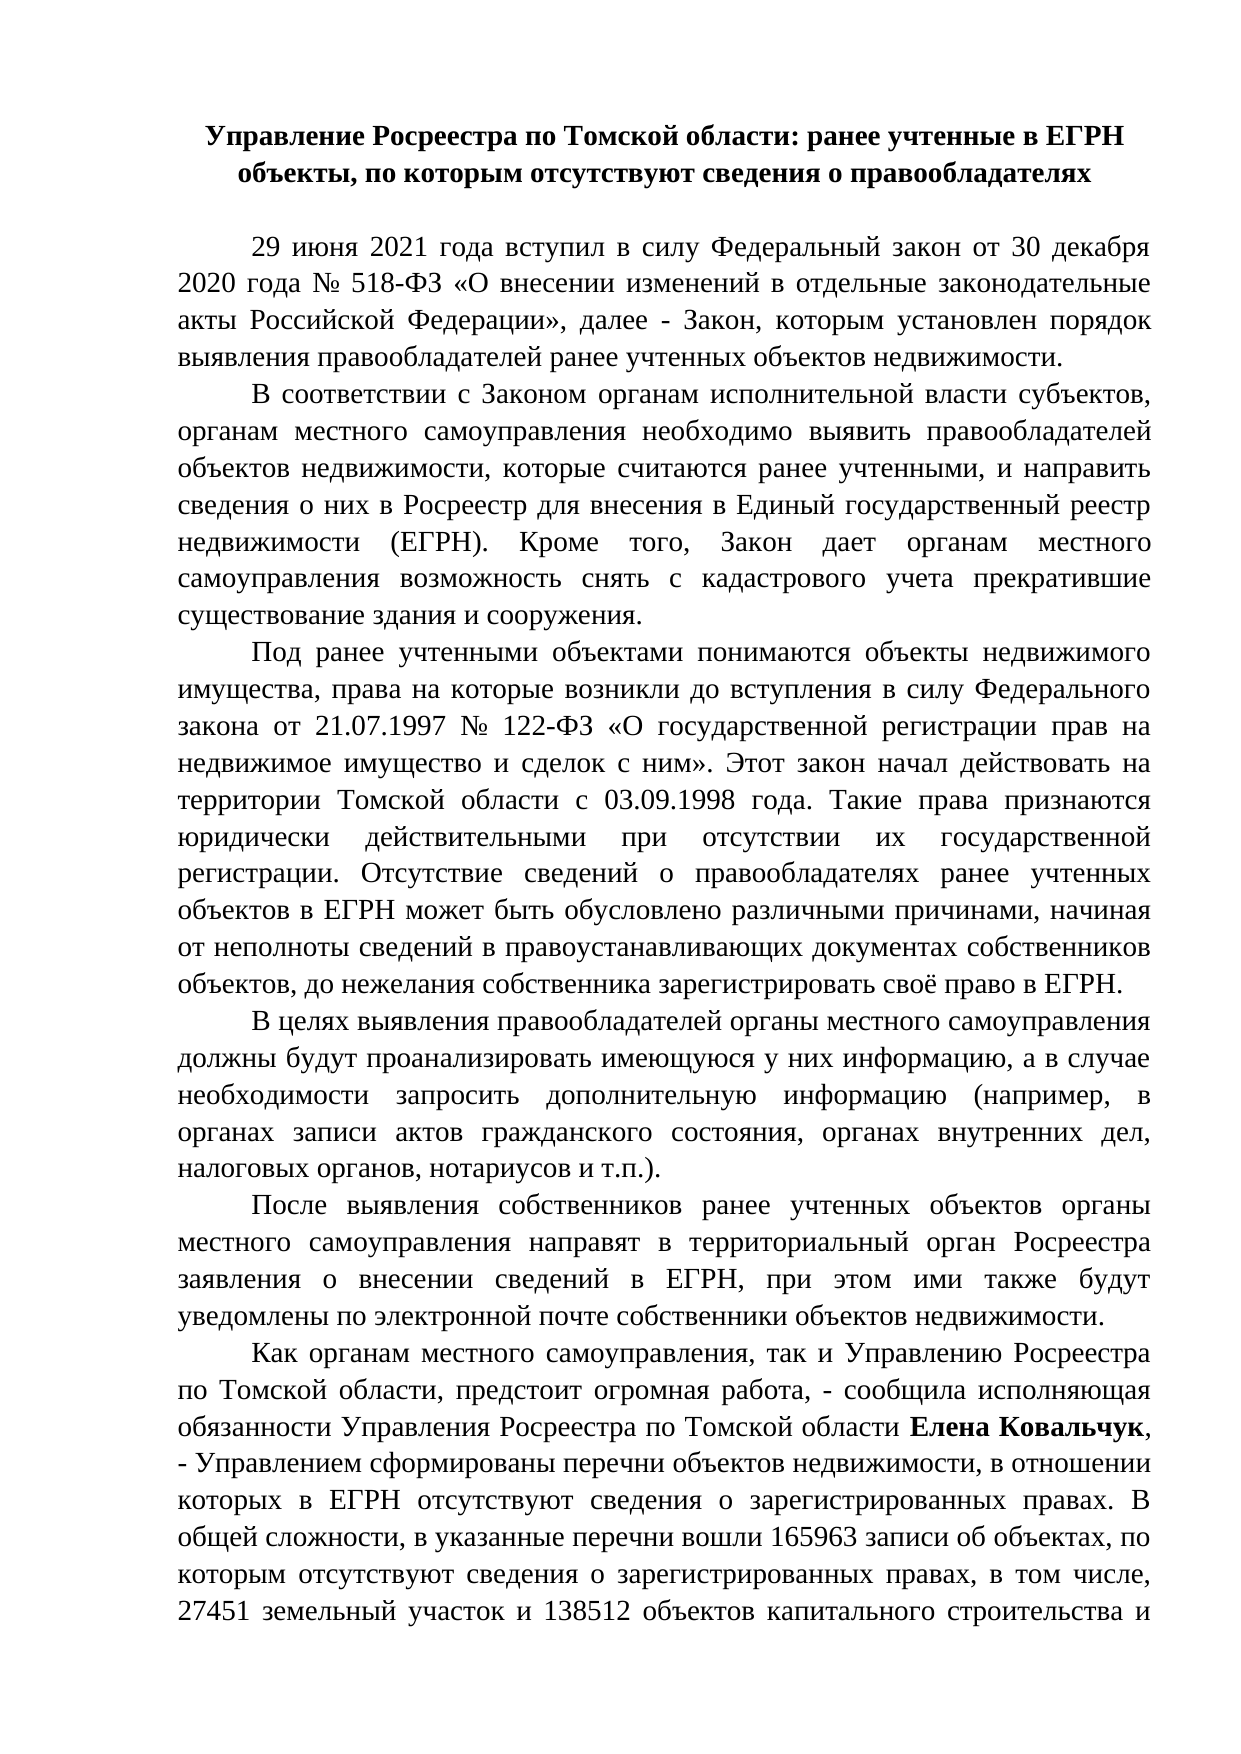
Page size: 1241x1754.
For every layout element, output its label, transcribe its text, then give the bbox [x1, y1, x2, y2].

text После выявления собственников ранее учтенных объектов органы местного самоуправления направят в территориальный орган Росреестра заявления о внесении сведений в ЕГРН, при этом ими также будут уведомлены по электронной почте собственники объектов недвижимости. [177, 1187, 1152, 1332]
text Под ранее учтенными объектами понимаются объекты недвижимого имущества, права на которые возникли до вступления в силу Федерального закона от 21.07.1997 № 122-ФЗ «О государственной регистрации прав на недвижимое имущество и сделок с ним». Этот закон начал действовать на территории Томской области с 03.09.1998 года. Такие права признаются юридически действительными при отсутствии их государственной регистрации. Отсутствие сведений о правообладателях ранее учтенных объектов в ЕГРН может быть обусловлено различными причинами, начиная от неполноты сведений в правоустанавливающих документах собственников объектов, до нежелания собственника зарегистрировать своё право в ЕГРН. [177, 634, 1152, 1000]
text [177, 1335, 1152, 1627]
text 29 июня 2021 года вступил в силу Федеральный закон от 30 декабря 2020 года № 518-ФЗ «О внесении изменений в отдельные законодательные акты Российской Федерации», далее - Закон, которым установлен порядок выявления правообладателей ранее учтенных объектов недвижимости. [177, 229, 1152, 373]
text В целях выявления правообладателей органы местного самоуправления должны будут проанализировать имеющуюся у них информацию, а в случае необходимости запросить дополнительную информацию (например, в органах записи актов гражданского состояния, органах внутренних дел, налоговых органов, нотариусов и т.п.). [177, 1003, 1152, 1184]
text Управление Росреестра по Томской области: ранее учтенные в ЕГРН объекты, по которым отсутствуют сведения о правообладателях [177, 118, 1152, 188]
text В соответствии с Законом органам исполнительной власти субъектов, органам местного самоуправления необходимо выявить правообладателей объектов недвижимости, которые считаются ранее учтенными, и направить сведения о них в Росреестр для внесения в Единый государственный реестр недвижимости (ЕГРН). Кроме того, Закон дает органам местного самоуправления возможность снять с кадастрового учета прекратившие существование здания и сооружения. [177, 376, 1152, 631]
